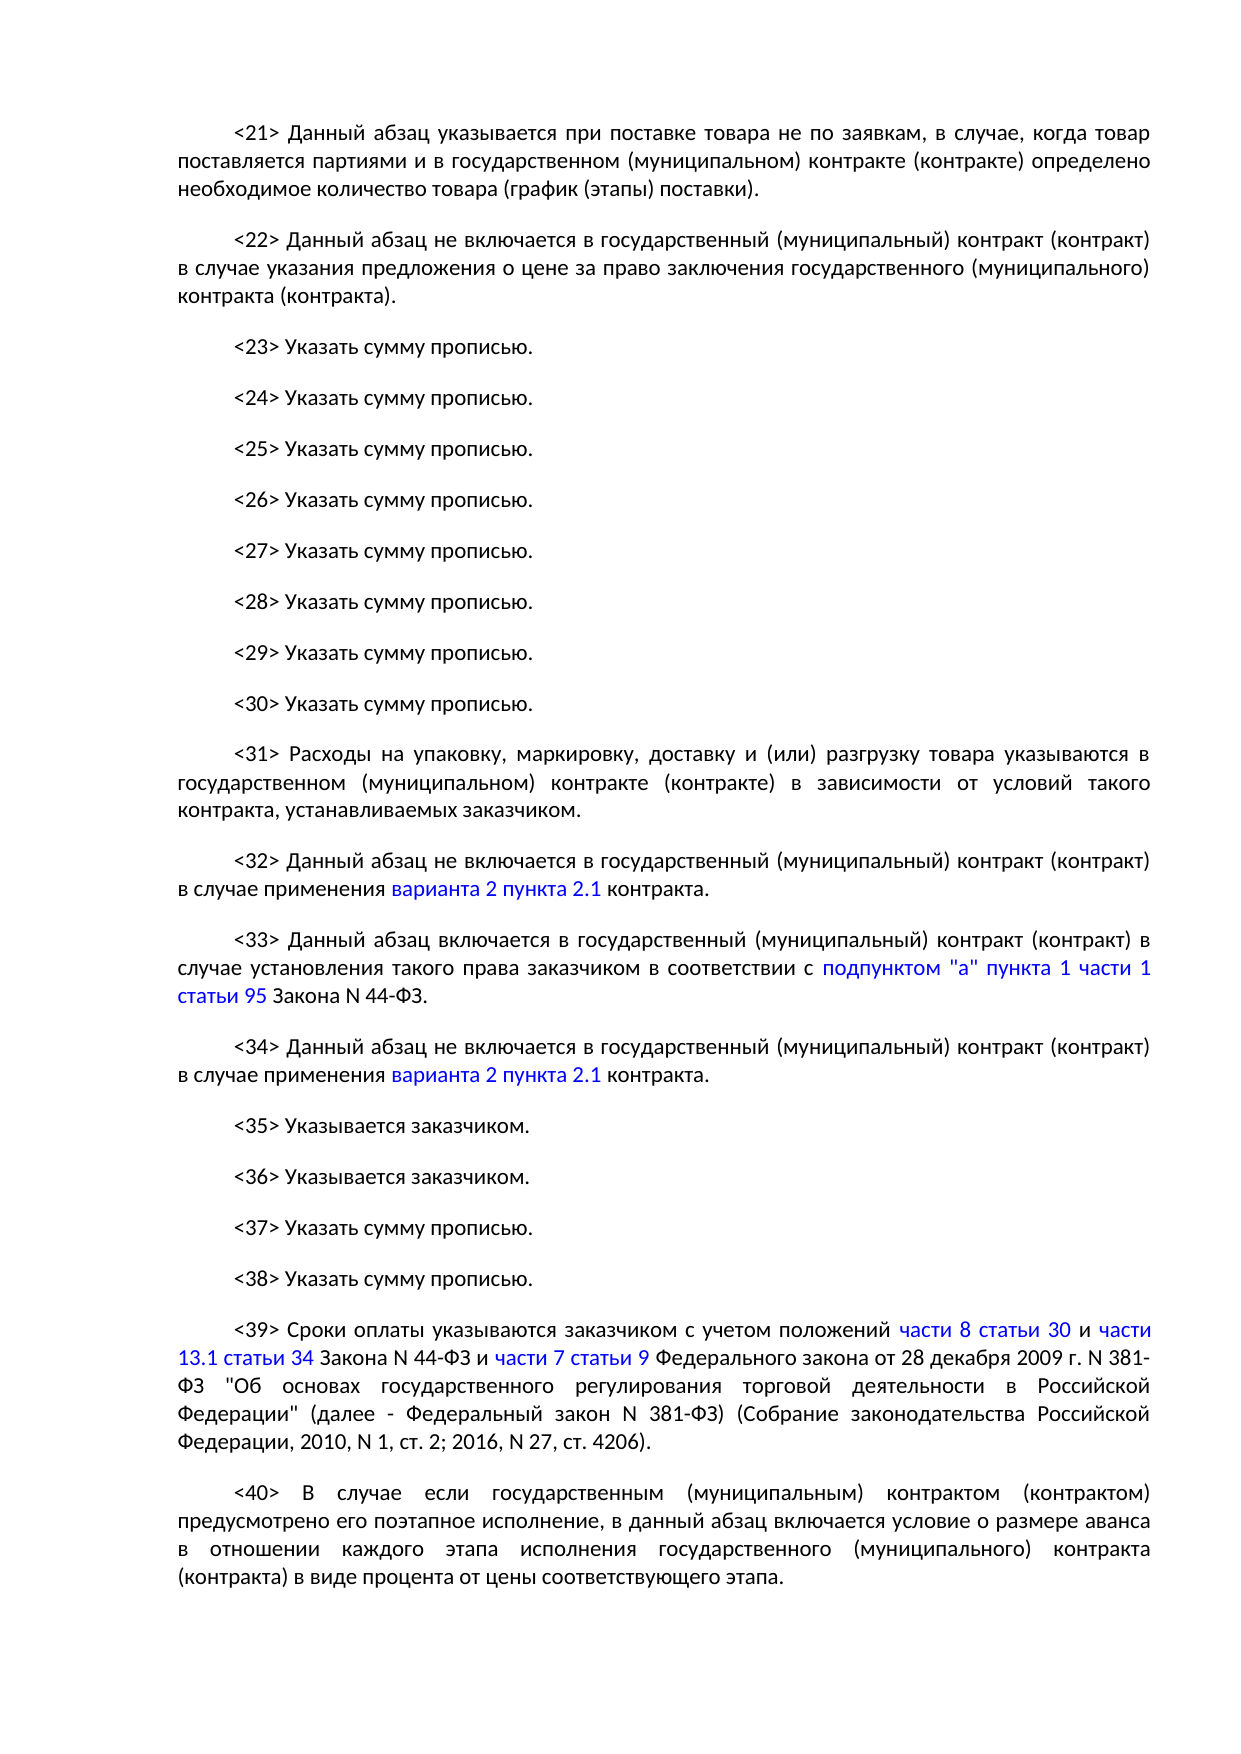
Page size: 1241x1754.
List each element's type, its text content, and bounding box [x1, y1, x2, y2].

text <37> Указать сумму прописью. [177, 1213, 1152, 1241]
text <27> Указать сумму прописью. [177, 536, 1152, 564]
text <26> Указать сумму прописью. [177, 485, 1152, 513]
text <39> Сроки оплаты указываются заказчиком с учетом положений части 8 статьи 30 и части 13.1 статьи 34 Закона N 44-ФЗ и части 7 статьи 9 Федерального закона от 28 декабря 2009 г. N 381-ФЗ "Об основах государственного регулирования торговой деятельности в Российской Федерации" (далее - Федеральный закон N 381-ФЗ) (Собрание законодательства Российской Федерации, 2010, N 1, ст. 2; 2016, N 27, ст. 4206). [177, 1315, 1152, 1455]
text <24> Указать сумму прописью. [177, 383, 1152, 411]
text <28> Указать сумму прописью. [177, 587, 1152, 615]
text <40> В случае если государственным (муниципальным) контрактом (контрактом) предусмотрено его поэтапное исполнение, в данный абзац включается условие о размере аванса в отношении каждого этапа исполнения государственного (муниципального) контракта (контракта) в виде процента от цены соответствующего этапа. [177, 1478, 1152, 1590]
text <25> Указать сумму прописью. [177, 434, 1152, 462]
text <33> Данный абзац включается в государственный (муниципальный) контракт (контракт) в случае установления такого права заказчиком в соответствии с подпунктом "а" пункта 1 части 1 статьи 95 Закона N 44-ФЗ. [177, 926, 1152, 1009]
text <36> Указывается заказчиком. [177, 1162, 1152, 1190]
text <38> Указать сумму прописью. [177, 1264, 1152, 1292]
text <31> Расходы на упаковку, маркировку, доставку и (или) разгрузку товара указываются в государственном (муниципальном) контракте (контракте) в зависимости от условий такого контракта, устанавливаемых заказчиком. [177, 739, 1152, 824]
text <32> Данный абзац не включается в государственный (муниципальный) контракт (контракт) в случае применения варианта 2 пункта 2.1 контракта. [177, 847, 1152, 903]
text <21> Данный абзац указывается при поставке товара не по заявкам, в случае, когда товар поставляется партиями и в государственном (муниципальном) контракте (контракте) определено необходимое количество товара (график (этапы) поставки). [177, 118, 1152, 202]
text <29> Указать сумму прописью. [177, 638, 1152, 666]
text <35> Указывается заказчиком. [177, 1111, 1152, 1139]
text <22> Данный абзац не включается в государственный (муниципальный) контракт (контракт) в случае указания предложения о цене за право заключения государственного (муниципального) контракта (контракта). [177, 225, 1152, 309]
text <34> Данный абзац не включается в государственный (муниципальный) контракт (контракт) в случае применения варианта 2 пункта 2.1 контракта. [177, 1032, 1152, 1088]
text <23> Указать сумму прописью. [177, 332, 1152, 360]
text <30> Указать сумму прописью. [177, 689, 1152, 717]
